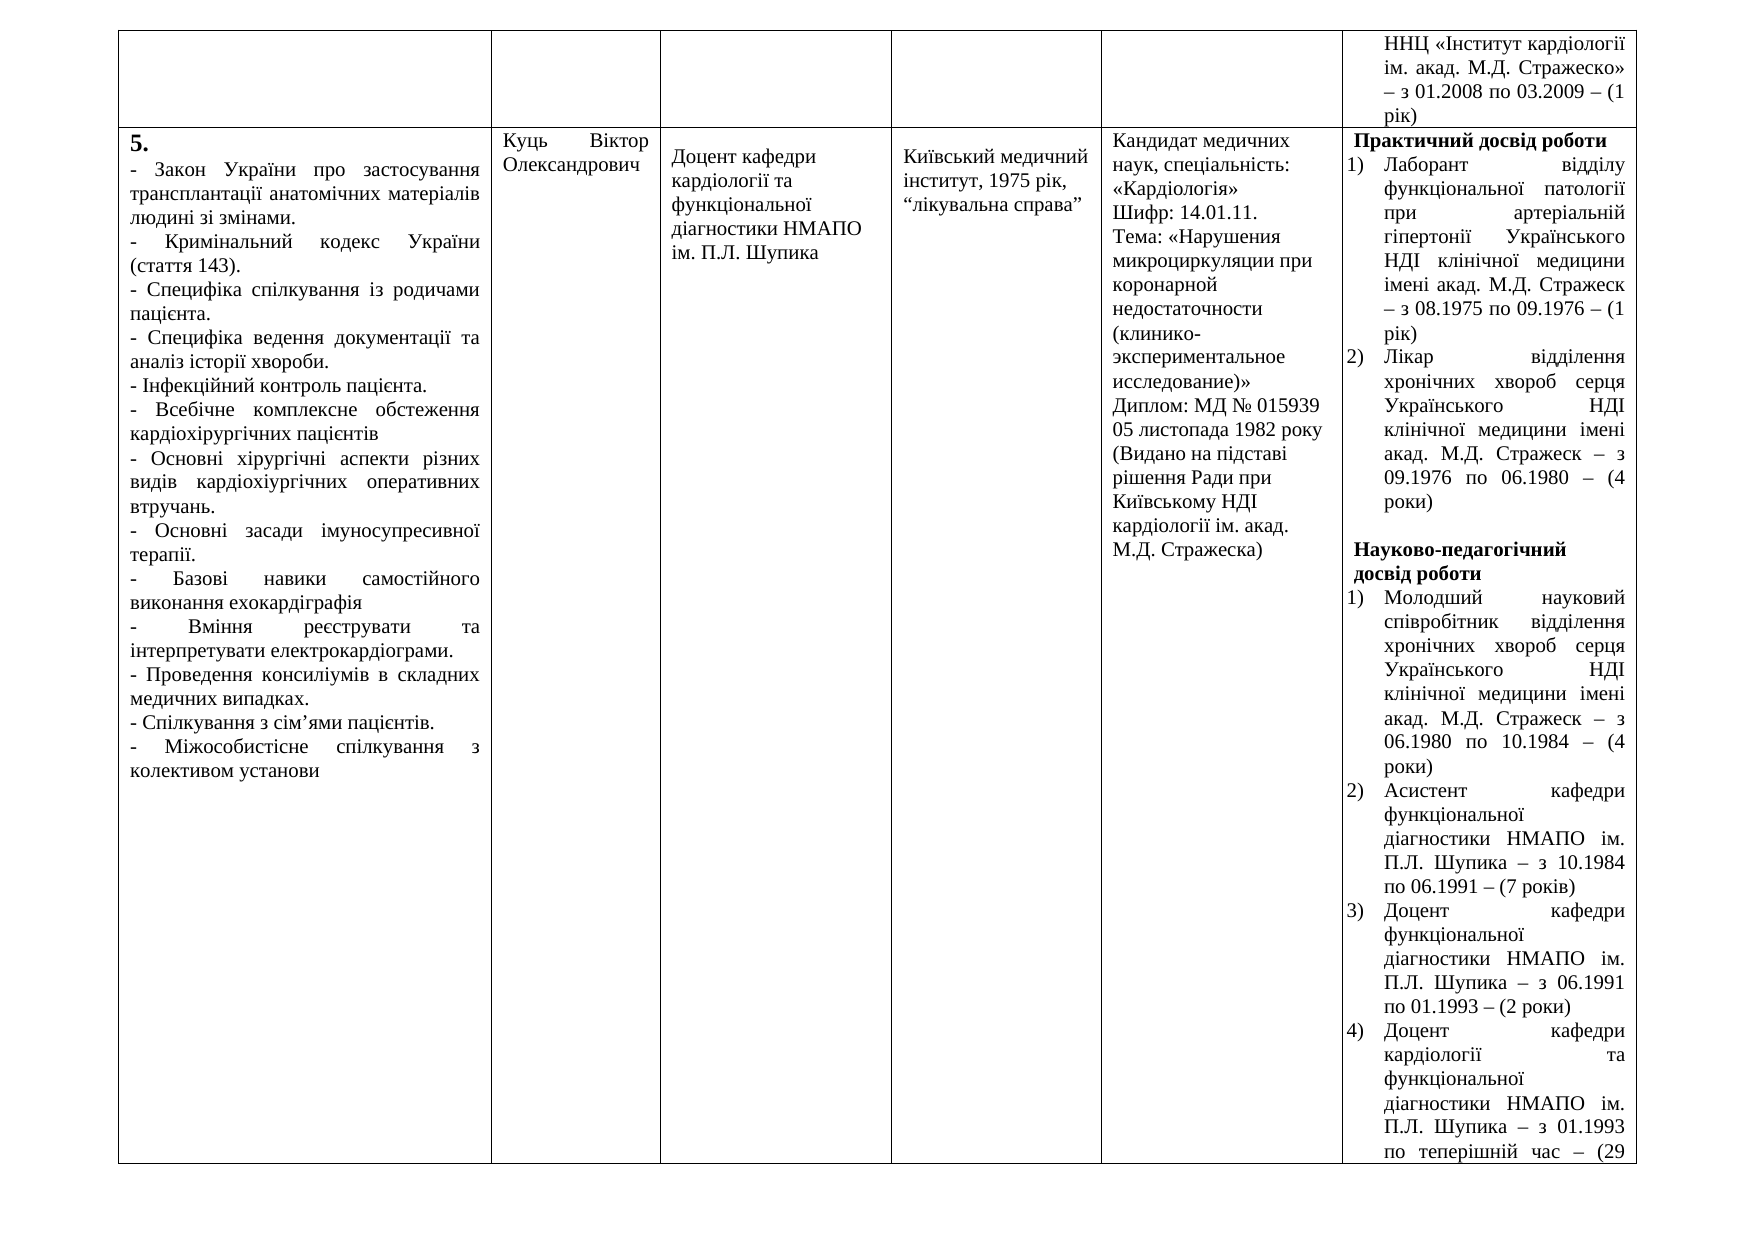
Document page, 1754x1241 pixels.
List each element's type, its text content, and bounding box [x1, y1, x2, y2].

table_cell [661, 128, 891, 1163]
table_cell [119, 31, 491, 127]
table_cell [1343, 31, 1636, 127]
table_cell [492, 128, 660, 1163]
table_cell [892, 128, 1101, 1163]
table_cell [892, 31, 1101, 127]
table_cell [1102, 31, 1342, 127]
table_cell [661, 31, 891, 127]
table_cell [492, 31, 660, 127]
